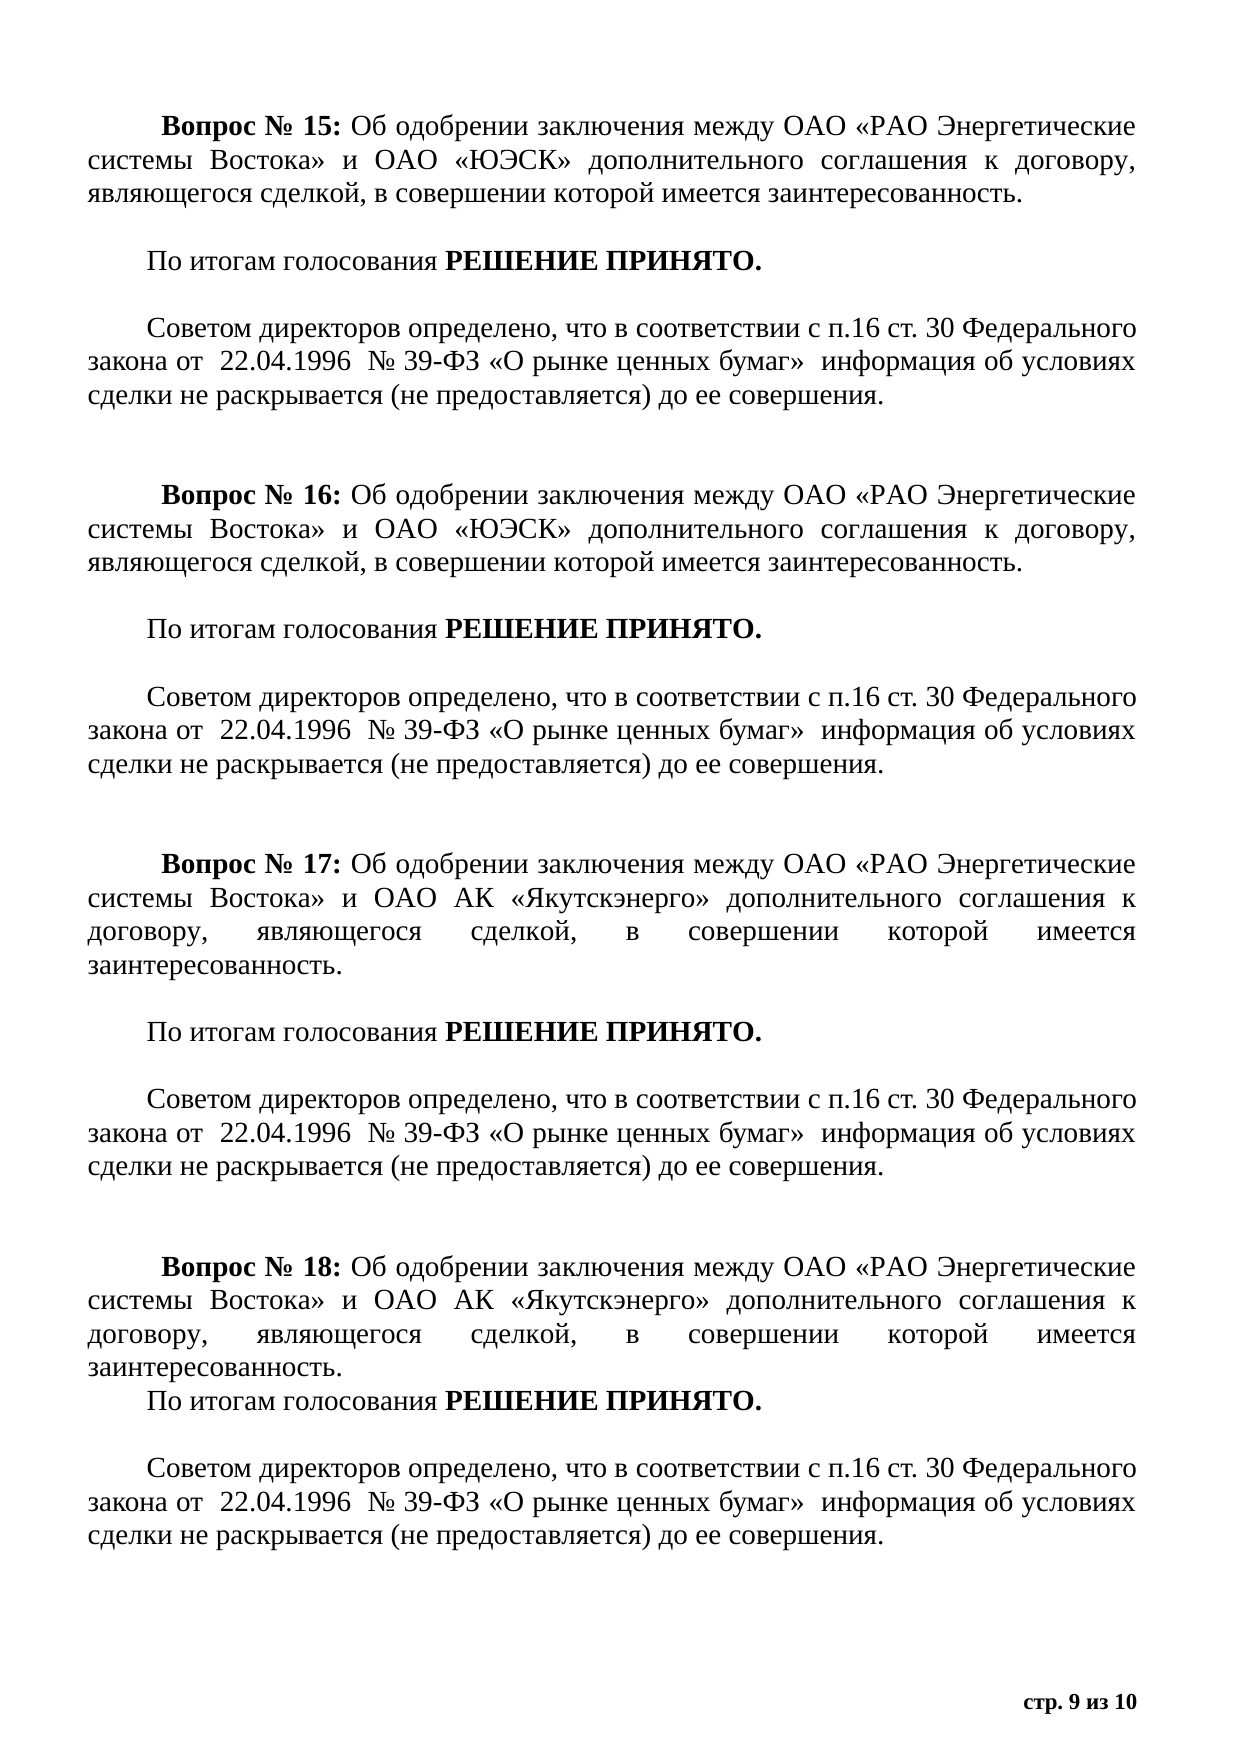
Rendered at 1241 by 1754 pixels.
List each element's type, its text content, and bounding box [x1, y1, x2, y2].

text Вопрос № 18: Об одобрении заключения между ОАО «РАО Энергетические системы Востока» и ОАО АК «Якутскэнерго» дополнительного соглашения к договору, являющегося сделкой, в совершении которой имеется заинтересованность. [87, 1249, 1137, 1383]
text Вопрос № 15: Об одобрении заключения между ОАО «РАО Энергетические системы Востока» и ОАО «ЮЭСК» дополнительного соглашения к договору, являющегося сделкой, в совершении которой имеется заинтересованность. [87, 108, 1137, 209]
text По итогам голосования РЕШЕНИЕ ПРИНЯТО. [87, 243, 1137, 276]
text По итогам голосования РЕШЕНИЕ ПРИНЯТО. [87, 612, 1137, 645]
text Вопрос № 16: Об одобрении заключения между ОАО «РАО Энергетические системы Востока» и ОАО «ЮЭСК» дополнительного соглашения к договору, являющегося сделкой, в совершении которой имеется заинтересованность. [87, 477, 1137, 578]
text По итогам голосования РЕШЕНИЕ ПРИНЯТО. [87, 1383, 1137, 1417]
text По итогам голосования РЕШЕНИЕ ПРИНЯТО. [87, 1014, 1137, 1048]
text Вопрос № 17: Об одобрении заключения между ОАО «РАО Энергетические системы Востока» и ОАО АК «Якутскэнерго» дополнительного соглашения к договору, являющегося сделкой, в совершении которой имеется заинтересованность. [87, 846, 1137, 981]
